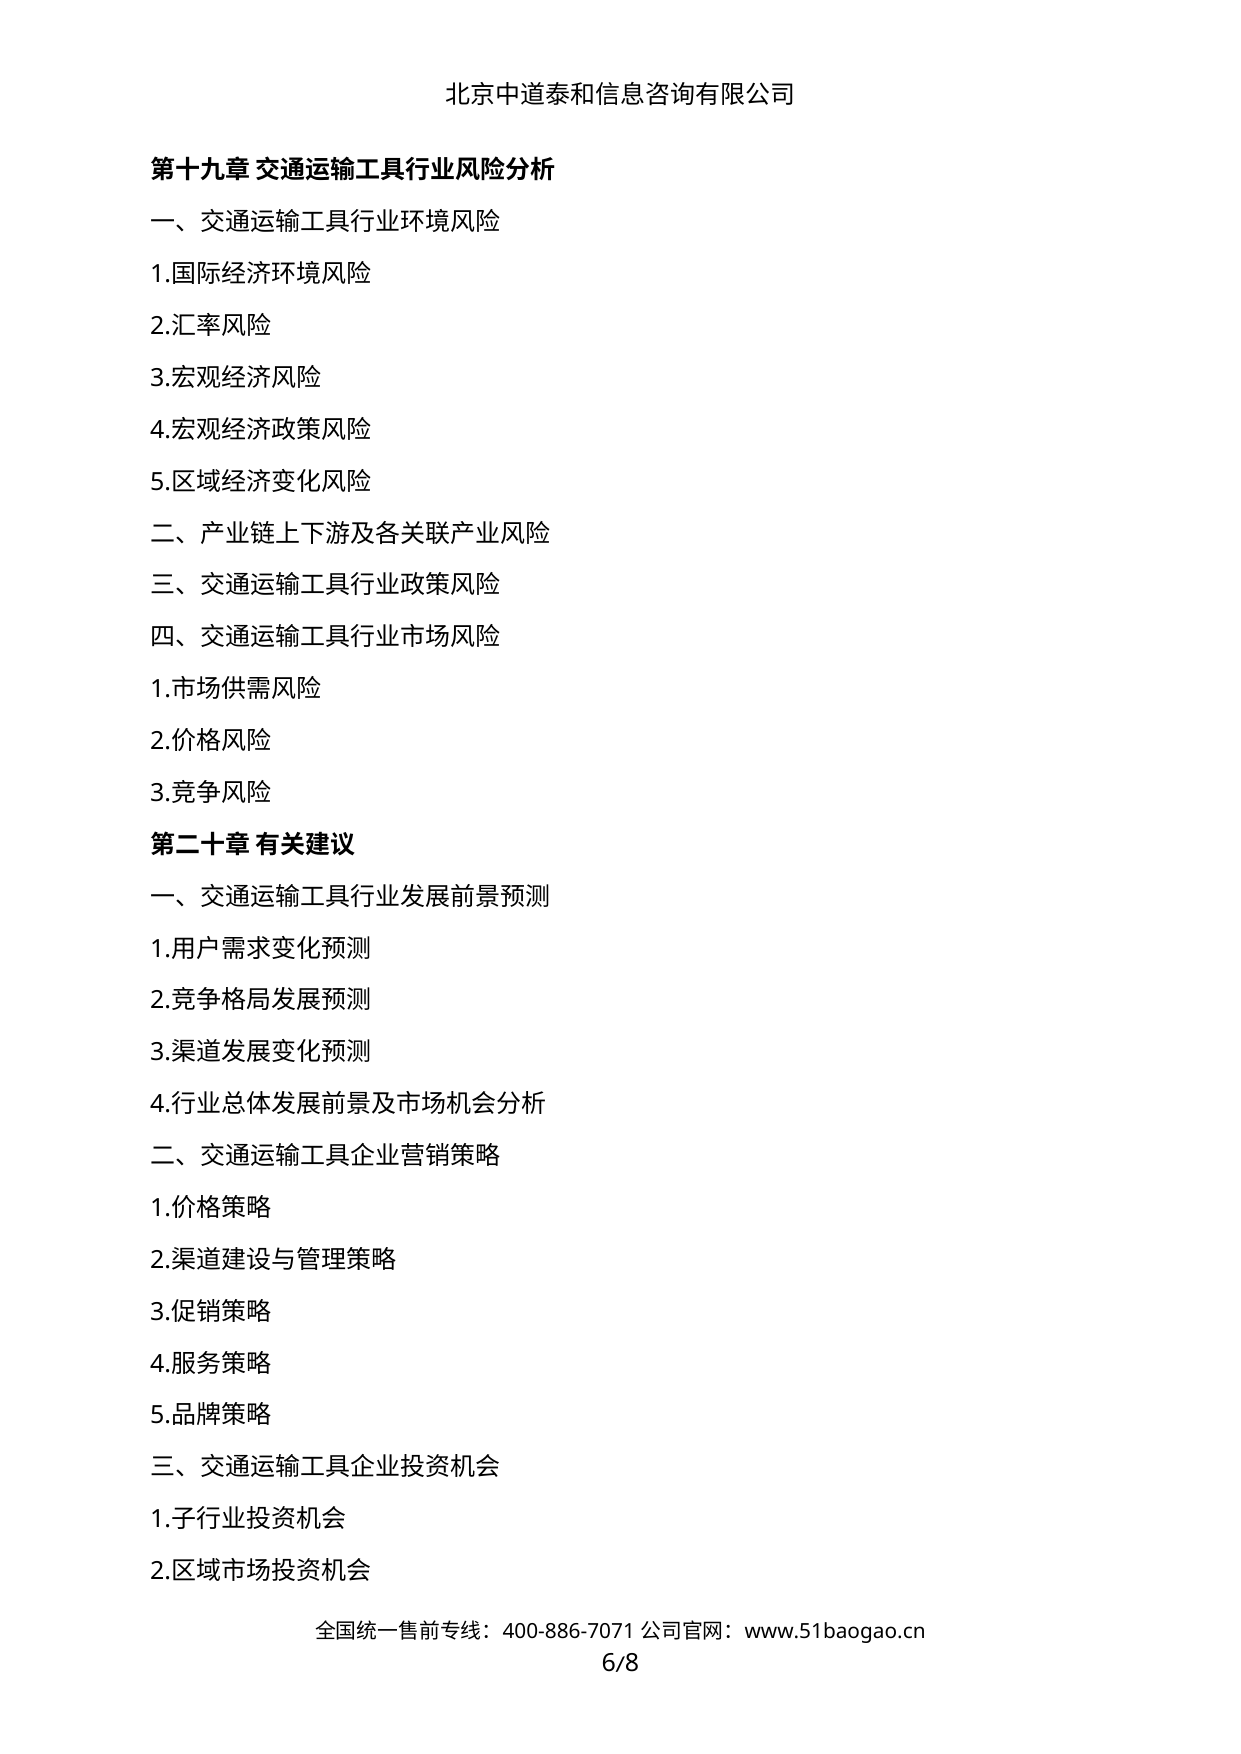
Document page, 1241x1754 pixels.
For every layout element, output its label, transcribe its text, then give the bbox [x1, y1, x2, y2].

text 5.品牌策略 [150, 1395, 1090, 1431]
text 3.渠道发展变化预测 [150, 1032, 1090, 1068]
text 1.市场供需风险 [150, 669, 1090, 705]
text 2.竞争格局发展预测 [150, 980, 1090, 1016]
text 4.宏观经济政策风险 [150, 409, 1090, 446]
text 三、交通运输工具企业投资机会 [150, 1447, 1090, 1483]
text 5.区域经济变化风险 [150, 461, 1090, 497]
text 3.促销策略 [150, 1291, 1090, 1327]
text 二、产业链上下游及各关联产业风险 [150, 513, 1090, 549]
text 2.渠道建设与管理策略 [150, 1239, 1090, 1276]
text 3.竞争风险 [150, 772, 1090, 809]
text 1.用户需求变化预测 [150, 928, 1090, 964]
text 三、交通运输工具行业政策风险 [150, 565, 1090, 601]
text 1.国际经济环境风险 [150, 254, 1090, 290]
text 1.价格策略 [150, 1187, 1090, 1224]
text 一、交通运输工具行业发展前景预测 [150, 876, 1090, 912]
text 1.子行业投资机会 [150, 1499, 1090, 1535]
text 第十九章 交通运输工具行业风险分析 [150, 150, 1090, 186]
text 第二十章 有关建议 [150, 824, 1090, 861]
text 2.汇率风险 [150, 306, 1090, 342]
text 3.宏观经济风险 [150, 357, 1090, 394]
text 4.服务策略 [150, 1343, 1090, 1379]
text 二、交通运输工具企业营销策略 [150, 1136, 1090, 1172]
text 2.价格风险 [150, 721, 1090, 757]
text 四、交通运输工具行业市场风险 [150, 617, 1090, 653]
text 4.行业总体发展前景及市场机会分析 [150, 1084, 1090, 1120]
text 2.区域市场投资机会 [150, 1551, 1090, 1587]
text 一、交通运输工具行业环境风险 [150, 202, 1090, 238]
